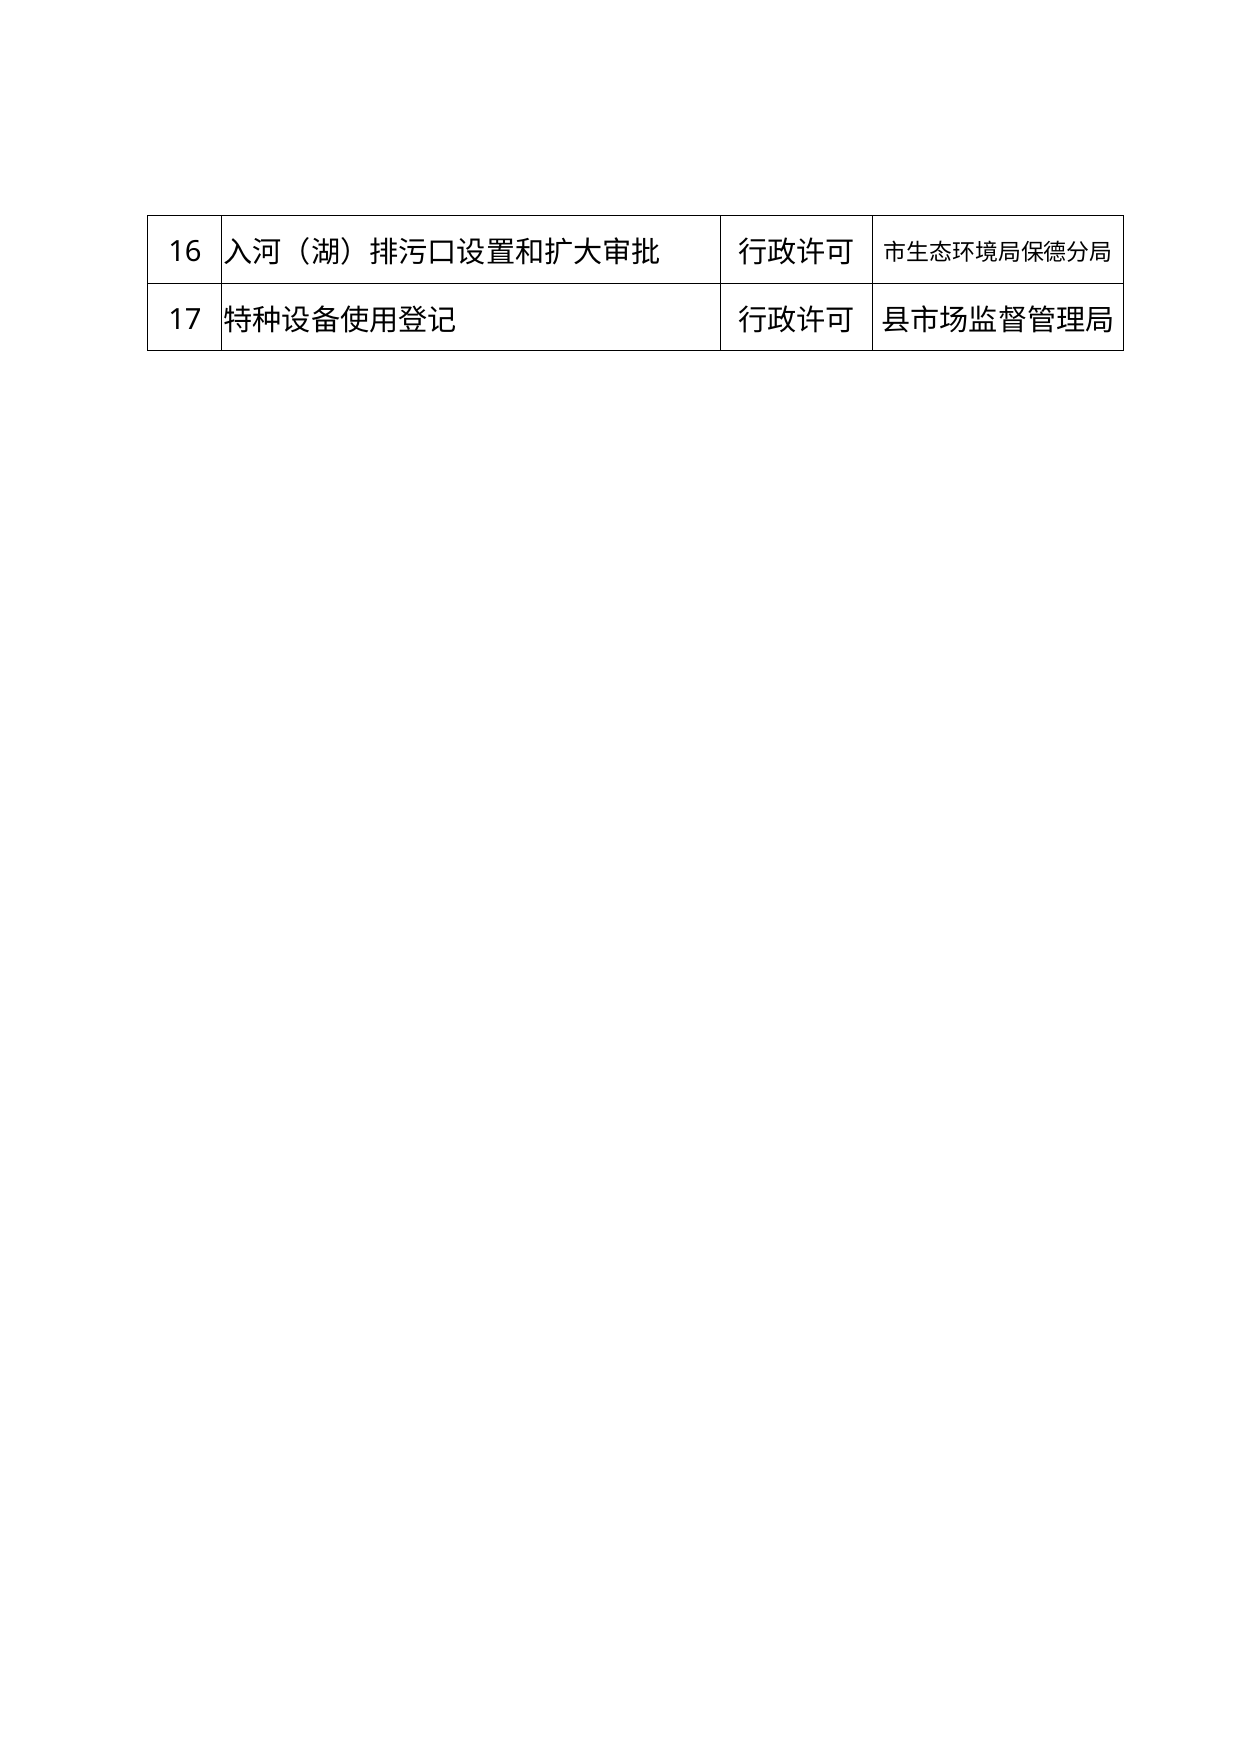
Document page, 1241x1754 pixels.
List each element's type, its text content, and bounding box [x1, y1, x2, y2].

table_cell 县市场监督管理局 [873, 284, 1123, 350]
table_cell 行政许可 [721, 284, 872, 350]
table_cell 入河（湖）排污口设置和扩大审批 [222, 216, 720, 283]
table_cell 16 [148, 216, 221, 283]
table_cell 特种设备使用登记 [222, 284, 720, 350]
table_cell 行政许可 [721, 216, 872, 283]
table_cell 市生态环境局保德分局 [873, 216, 1123, 283]
table_cell 17 [148, 284, 221, 350]
